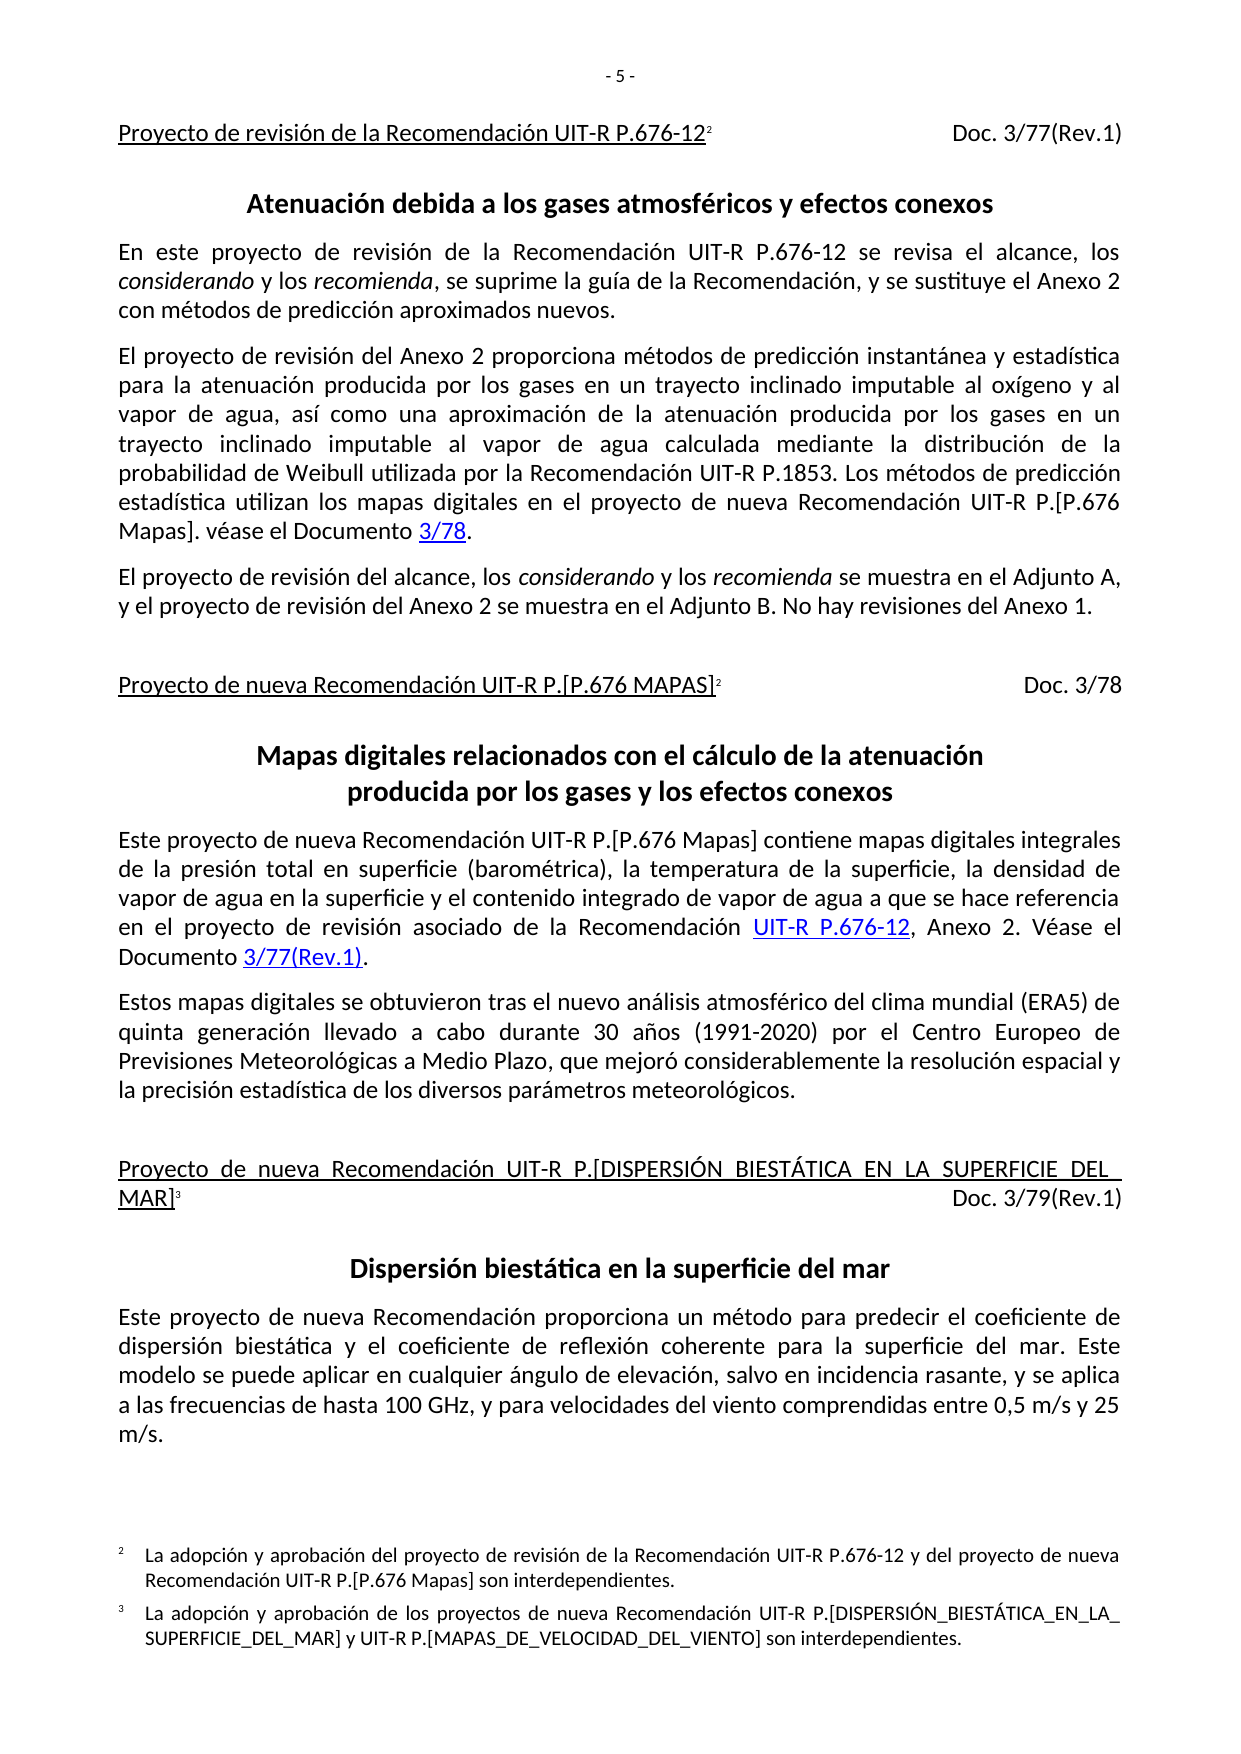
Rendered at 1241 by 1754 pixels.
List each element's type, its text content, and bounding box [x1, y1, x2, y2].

text Este proyecto de nueva Recomendación proporciona un método para predecir el coeficiente de dispersión biestática y el coeficiente de reflexión coherente para la superficie del mar. Este modelo se puede aplicar en cualquier ángulo de elevación, salvo en incidencia rasante, y se aplica a las frecuencias de hasta 100 GHz, y para velocidades del viento comprendidas entre 0,5 m/s y 25 m/s. [118, 1302, 1122, 1448]
text Estos mapas digitales se obtuvieron tras el nuevo análisis atmosférico del clima mundial (ERA5) de quinta generación llevado a cabo durante 30 años (1991-2020) por el Centro Europeo de Previsiones Meteorológicas a Medio Plazo, que mejoró considerablemente la resolución espacial y la precisión estadística de los diversos parámetros meteorológicos. [118, 987, 1122, 1104]
text El proyecto de revisión del alcance, los considerando y los recomienda se muestra en el Adjunto A, y el proyecto de revisión del Anexo 2 se muestra en el Adjunto B. No hay revisiones del Anexo 1. [118, 562, 1122, 620]
title Dispersión biestática en la superficie del mar [118, 1250, 1122, 1286]
text En este proyecto de revisión de la Recomendación UIT-R P.676-12 se revisa el alcance, los considerando y los recomienda, se suprime la guía de la Recomendación, y se sustituye el Anexo 2 con métodos de predicción aproximados nuevos. [118, 237, 1122, 324]
text El proyecto de revisión del Anexo 2 proporciona métodos de predicción instantánea y estadística para la atenuación producida por los gases en un trayecto inclinado imputable al oxígeno y al vapor de agua, así como una aproximación de la atenuación producida por los gases en un trayecto inclinado imputable al vapor de agua calculada mediante la distribución de la probabilidad de Weibull utilizada por la Recomendación UIT-R P.1853. Los métodos de predicción estadística utilizan los mapas digitales en el proyecto de nueva Recomendación UIT-R P.[P.676 Mapas]. véase el Documento 3/78. [118, 341, 1122, 545]
text Proyecto de nueva Recomendación UIT-R P.[DISPERSIÓN_BIESTÁTICA_EN_LA_SUPERFICIE_DEL_ MAR] Doc. 3/79(Rev.1) [118, 1181, 1122, 1212]
text Proyecto de revisión de la Recomendación UIT-R P.676-12 Doc. 3/77(Rev.1) [118, 118, 1122, 147]
text Proyecto de nueva Recomendación UIT-R P.[DISPERSIÓN_BIESTÁTICA_EN_LA_SUPERFICIE_DEL_ MAR] Doc. 3/79(Rev.1) [118, 1154, 1122, 1179]
title Mapas digitales relacionados con el cálculo de la atenuación producida por los gases y los efectos conexos [118, 737, 1122, 808]
title Atenuación debida a los gases atmosféricos y efectos conexos [118, 185, 1122, 220]
text Proyecto de nueva Recomendación UIT-R P.[P.676 MAPAS]2 Doc. 3/78 [118, 670, 1122, 699]
text Este proyecto de nueva Recomendación UIT-R P.[P.676 Mapas] contiene mapas digitales integrales de la presión total en superficie (barométrica), la temperatura de la superficie, la densidad de vapor de agua en la superficie y el contenido integrado de vapor de agua a que se hace referencia en el proyecto de revisión asociado de la Recomendación UIT-R P.676-12, Anexo 2. Véase el Documento 3/77(Rev.1). [118, 825, 1122, 971]
